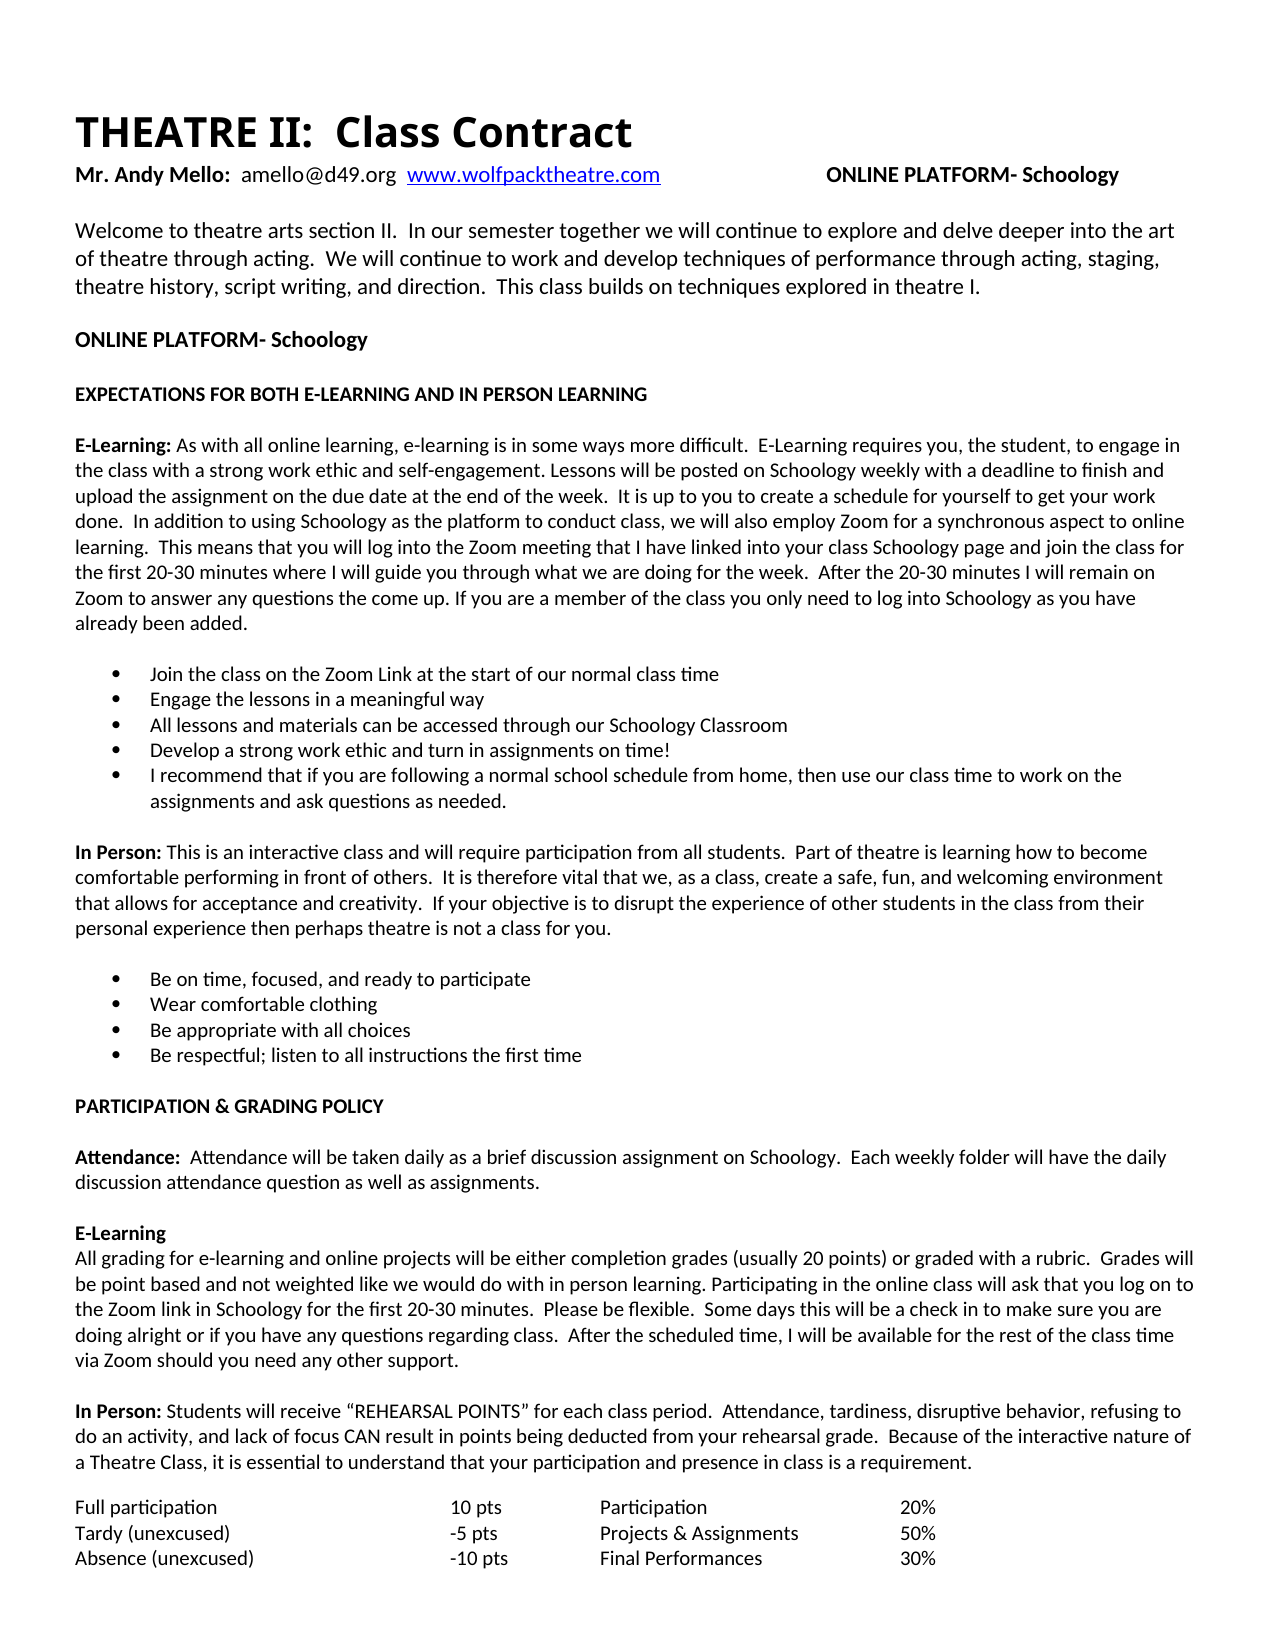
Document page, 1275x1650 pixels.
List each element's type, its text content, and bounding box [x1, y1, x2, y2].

text In Person: Students will receive “REHEARSAL POINTS” for each class period. Attendance, tardiness, disruptive behavior, refusing to do an activity, and lack of focus CAN result in points being deducted from your rehearsal grade. Because of the interactive nature of a Theatre Class, it is essential to understand that your participation and presence in class is a requirement. [75, 1398, 1200, 1474]
text Welcome to theatre arts section II. In our semester together we will continue to explore and delve deeper into the art of theatre through acting. We will continue to work and develop techniques of performance through acting, staging, theatre history, script writing, and direction. This class builds on techniques explored in theatre I. [75, 216, 1200, 300]
list Wear comfortable clothing [112, 991, 1200, 1017]
list Be appropriate with all choices [112, 1017, 1200, 1042]
text EXPECTATIONS FOR BOTH E-LEARNING AND IN PERSON LEARNING [75, 381, 1200, 407]
text Full participation 10 pts Participation 20% [75, 1494, 1200, 1520]
list All lessons and materials can be accessed through our Schoology Classroom [112, 712, 1200, 737]
text Absence (unexcused) -10 pts Final Performances 30% [75, 1545, 1200, 1571]
list Engage the lessons in a meaningful way [112, 686, 1200, 712]
text THEATRE II: Class Contract [75, 103, 1200, 160]
list Be on time, focused, and ready to participate [112, 966, 1200, 991]
list Be respectful; listen to all instructions the first time [112, 1042, 1200, 1068]
list Join the class on the Zoom Link at the start of our normal class time [112, 661, 1200, 686]
text Tardy (unexcused) -5 pts Projects & Assignments 50% [75, 1520, 1200, 1545]
text Attendance: Attendance will be taken daily as a brief discussion assignment on Schoology. Each weekly folder will have the daily discussion attendance question as well as assignments. [75, 1144, 1200, 1195]
list I recommend that if you are following a normal school schedule from home, then use our class time to work on the assignments and ask questions as needed. [112, 763, 1200, 813]
text E-Learning: As with all online learning, e-learning is in some ways more difficult. E-Learning requires you, the student, to engage in the class with a strong work ethic and self-engagement. Lessons will be posted on Schoology weekly with a deadline to finish and upload the assignment on the due date at the end of the week. It is up to you to create a schedule for yourself to get your work done. In addition to using Schoology as the platform to conduct class, we will also employ Zoom for a synchronous aspect to online learning. This means that you will log into the Zoom meeting that I have linked into your class Schoology page and join the class for the first 20-30 minutes where I will guide you through what we are doing for the week. After the 20-30 minutes I will remain on Zoom to answer any questions the come up. If you are a member of the class you only need to log into Schoology as you have already been added. [75, 432, 1200, 636]
text All grading for e-learning and online projects will be either completion grades (usually 20 points) or graded with a rubric. Grades will be point based and not weighted like we would do with in person learning. Participating in the online class will ask that you log on to the Zoom link in Schoology for the first 20-30 minutes. Please be flexible. Some days this will be a check in to make sure you are doing alright or if you have any questions regarding class. After the scheduled time, I will be available for the rest of the class time via Zoom should you need any other support. [75, 1246, 1200, 1373]
list Develop a strong work ethic and turn in assignments on time! [112, 737, 1200, 763]
text Mr. Andy Mello: amello@d49.org www.wolfpacktheatre.com ONLINE PLATFORM- Schoology [75, 160, 1200, 188]
text ONLINE PLATFORM- Schoology [75, 325, 1200, 353]
text In Person: This is an interactive class and will require participation from all students. Part of theatre is learning how to become comfortable performing in front of others. It is therefore vital that we, as a class, create a safe, fun, and welcoming environment that allows for acceptance and creativity. If your objective is to disrupt the experience of other students in the class from their personal experience then perhaps theatre is not a class for you. [75, 839, 1200, 941]
text PARTICIPATION & GRADING POLICY [75, 1093, 1200, 1118]
text E-Learning [75, 1220, 1200, 1246]
